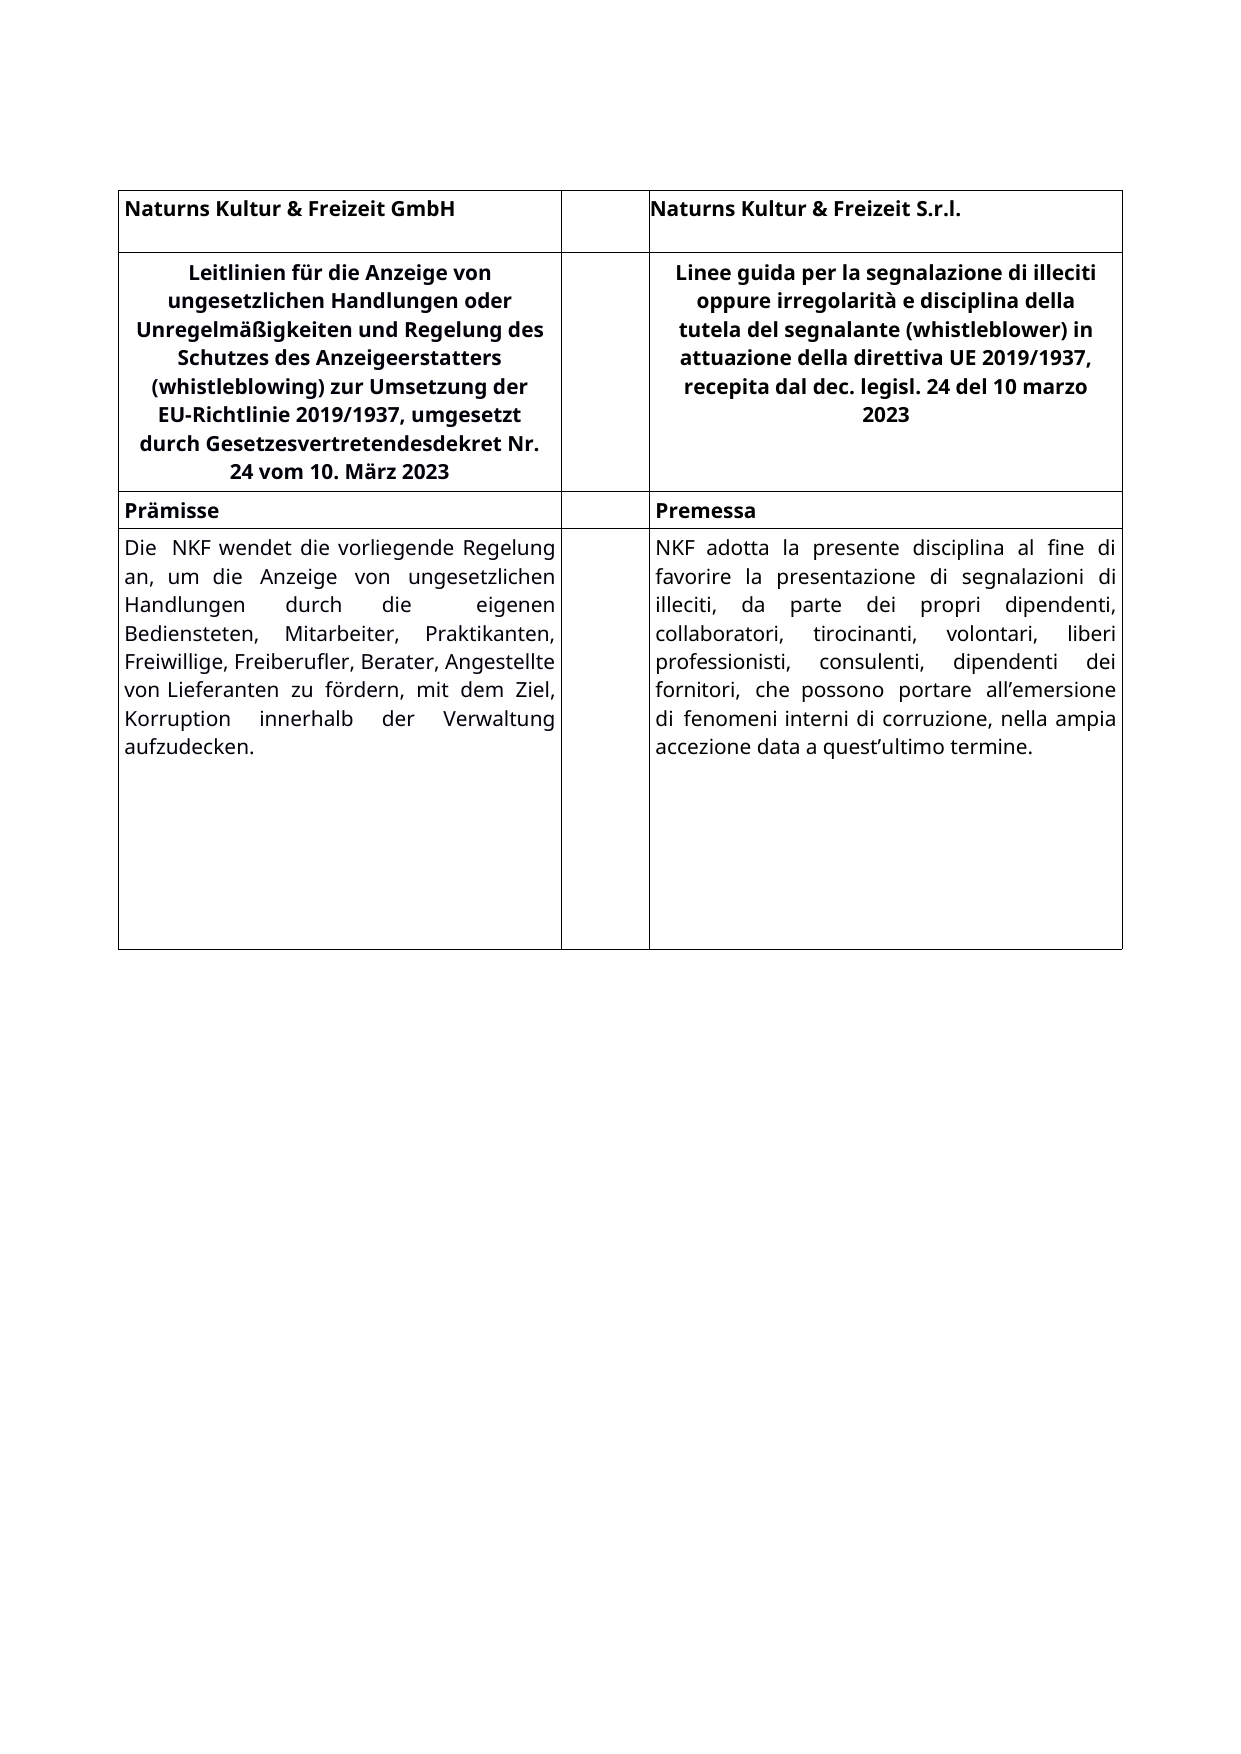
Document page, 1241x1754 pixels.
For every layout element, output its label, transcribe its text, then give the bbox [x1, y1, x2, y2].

table_header Naturns Kultur & Freizeit GmbH [119, 191, 561, 252]
table_cell [562, 492, 649, 528]
table_cell [562, 253, 649, 491]
table_cell Prämisse [119, 492, 561, 528]
table_cell NKF adotta la presente disciplina al fine di favorire la presentazione di segnalazioni di illeciti, da parte dei propri dipendenti, collaboratori, tirocinanti, volontari, liberi professionisti, consulenti, dipendenti dei fornitori, che possono portare all’emersione di fenomeni interni di corruzione, nella ampia accezione data a quest’ultimo termine. [650, 529, 1122, 949]
table_header Naturns Kultur & Freizeit S.r.l. [650, 191, 1122, 252]
table_cell Leitlinien für die Anzeige von ungesetzlichen Handlungen oder Unregelmäßigkeiten und Regelung des Schutzes des Anzeigeerstatters (whistleblowing) zur Umsetzung der EU-Richtlinie 2019/1937, umgesetzt durch Gesetzesvertretendesdekret Nr. 24 vom 10. März 2023 (Gesetzesvertretendes Dekret 9. Dezember 2022) [119, 253, 561, 491]
table_cell Die NKF wendet die vorliegende Regelung an, um die Anzeige von ungesetzlichen Handlungen durch die eigenen Bediensteten, Mitarbeiter, Praktikanten, Freiwillige, Freiberufler, Berater, Angestellte von Lieferanten zu fördern, mit dem Ziel, Korruption innerhalb der Verwaltung aufzudecken. [119, 529, 561, 949]
table_cell Linee guida per la segnalazione di illeciti oppure irregolarità e disciplina della tutela del segnalante (whistleblower) in attuazione della direttiva UE 2019/1937, recepita dal dec. legisl. 24 del 10 marzo 2023 [650, 253, 1122, 491]
table_header [562, 191, 649, 252]
table_cell Premessa [650, 492, 1122, 528]
table_cell [562, 529, 649, 949]
